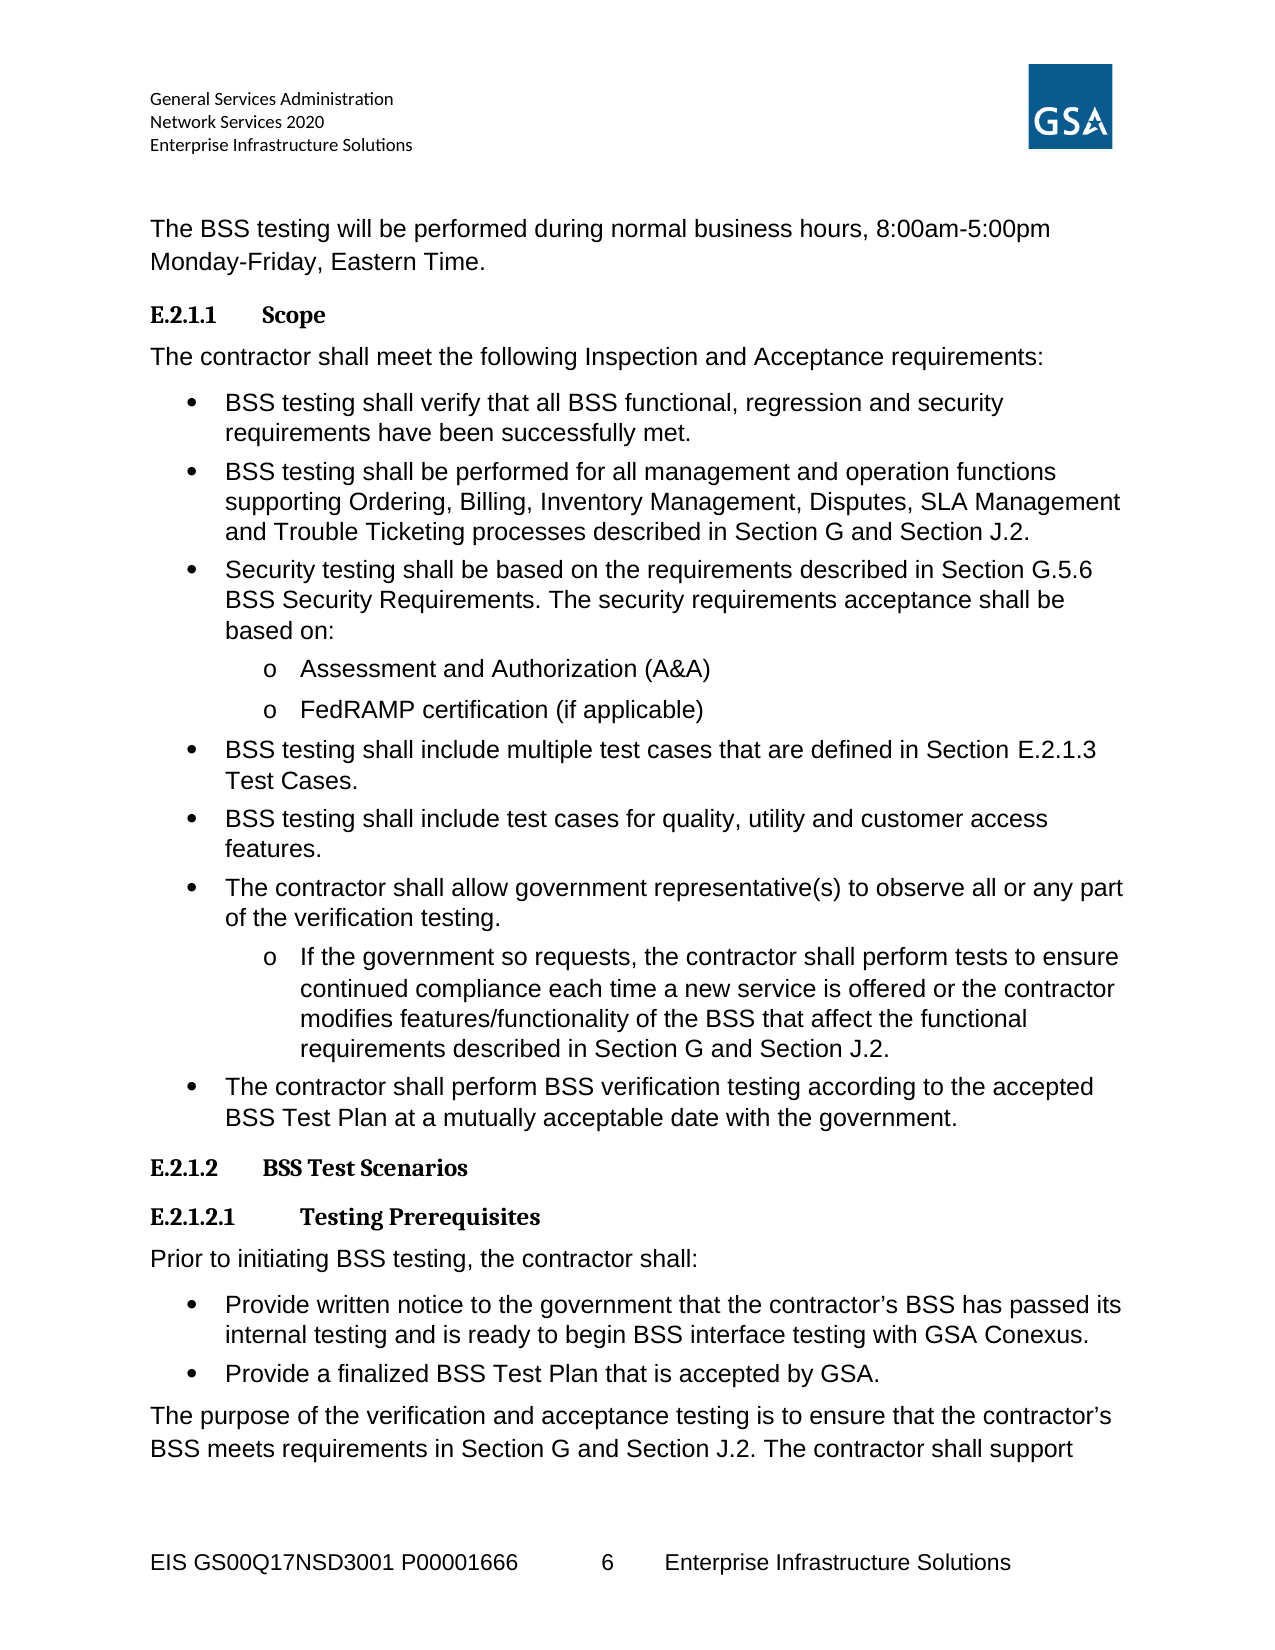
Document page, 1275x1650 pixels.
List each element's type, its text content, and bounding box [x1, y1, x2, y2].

text Prior to initiating BSS testing, the contractor shall: [150, 1244, 1125, 1273]
text BSS testing shall be performed for all management and operation functions supporting Ordering, Billing, Inventory Management, Disputes, SLA Management and Trouble Ticketing processes described in Section G and Section J.2. [187, 457, 1125, 546]
text Testing Prerequisites [150, 1203, 1125, 1232]
text BSS testing shall verify that all BSS functional, regression and security requirements have been successfully met. [187, 388, 1125, 447]
text The BSS testing will be performed during normal business hours, 8:00am-5:00pm Monday-Friday, Eastern Time. [150, 214, 1125, 276]
text BSS testing shall include multiple test cases that are defined in Section E.2.1.3 Test Cases. [187, 736, 1125, 794]
list FedRAMP certification (if applicable) [262, 695, 1125, 726]
text The contractor shall meet the following Inspection and Acceptance requirements: [150, 342, 1125, 371]
text Security testing shall be based on the requirements described in Section G.5.6 BSS Security Requirements. The security requirements acceptance shall be based on: [187, 555, 1125, 644]
list Assessment and Authorization (A&A) [262, 654, 1125, 685]
picture [1028, 64, 1113, 149]
text BSS testing shall include test cases for quality, utility and customer access features. [187, 804, 1125, 863]
list If the government so requests, the contractor shall perform tests to ensure continued compliance each time a new service is offered or the contractor modifies features/functionality of the BSS that affect the functional requirements described in Section G and Section J.2. [262, 941, 1125, 1063]
text Scope [150, 301, 1125, 330]
text Provide a finalized BSS Test Plan that is accepted by GSA. [187, 1358, 1125, 1387]
text The contractor shall allow government representative(s) to observe all or any part of the verification testing. [187, 873, 1125, 932]
text BSS Test Scenarios [150, 1153, 1125, 1182]
text Provide written notice to the government that the contractor’s BSS has passed its internal testing and is ready to begin BSS interface testing with GSA Conexus. [187, 1290, 1125, 1349]
text The contractor shall perform BSS verification testing according to the accepted BSS Test Plan at a mutually acceptable date with the government. [187, 1072, 1125, 1131]
